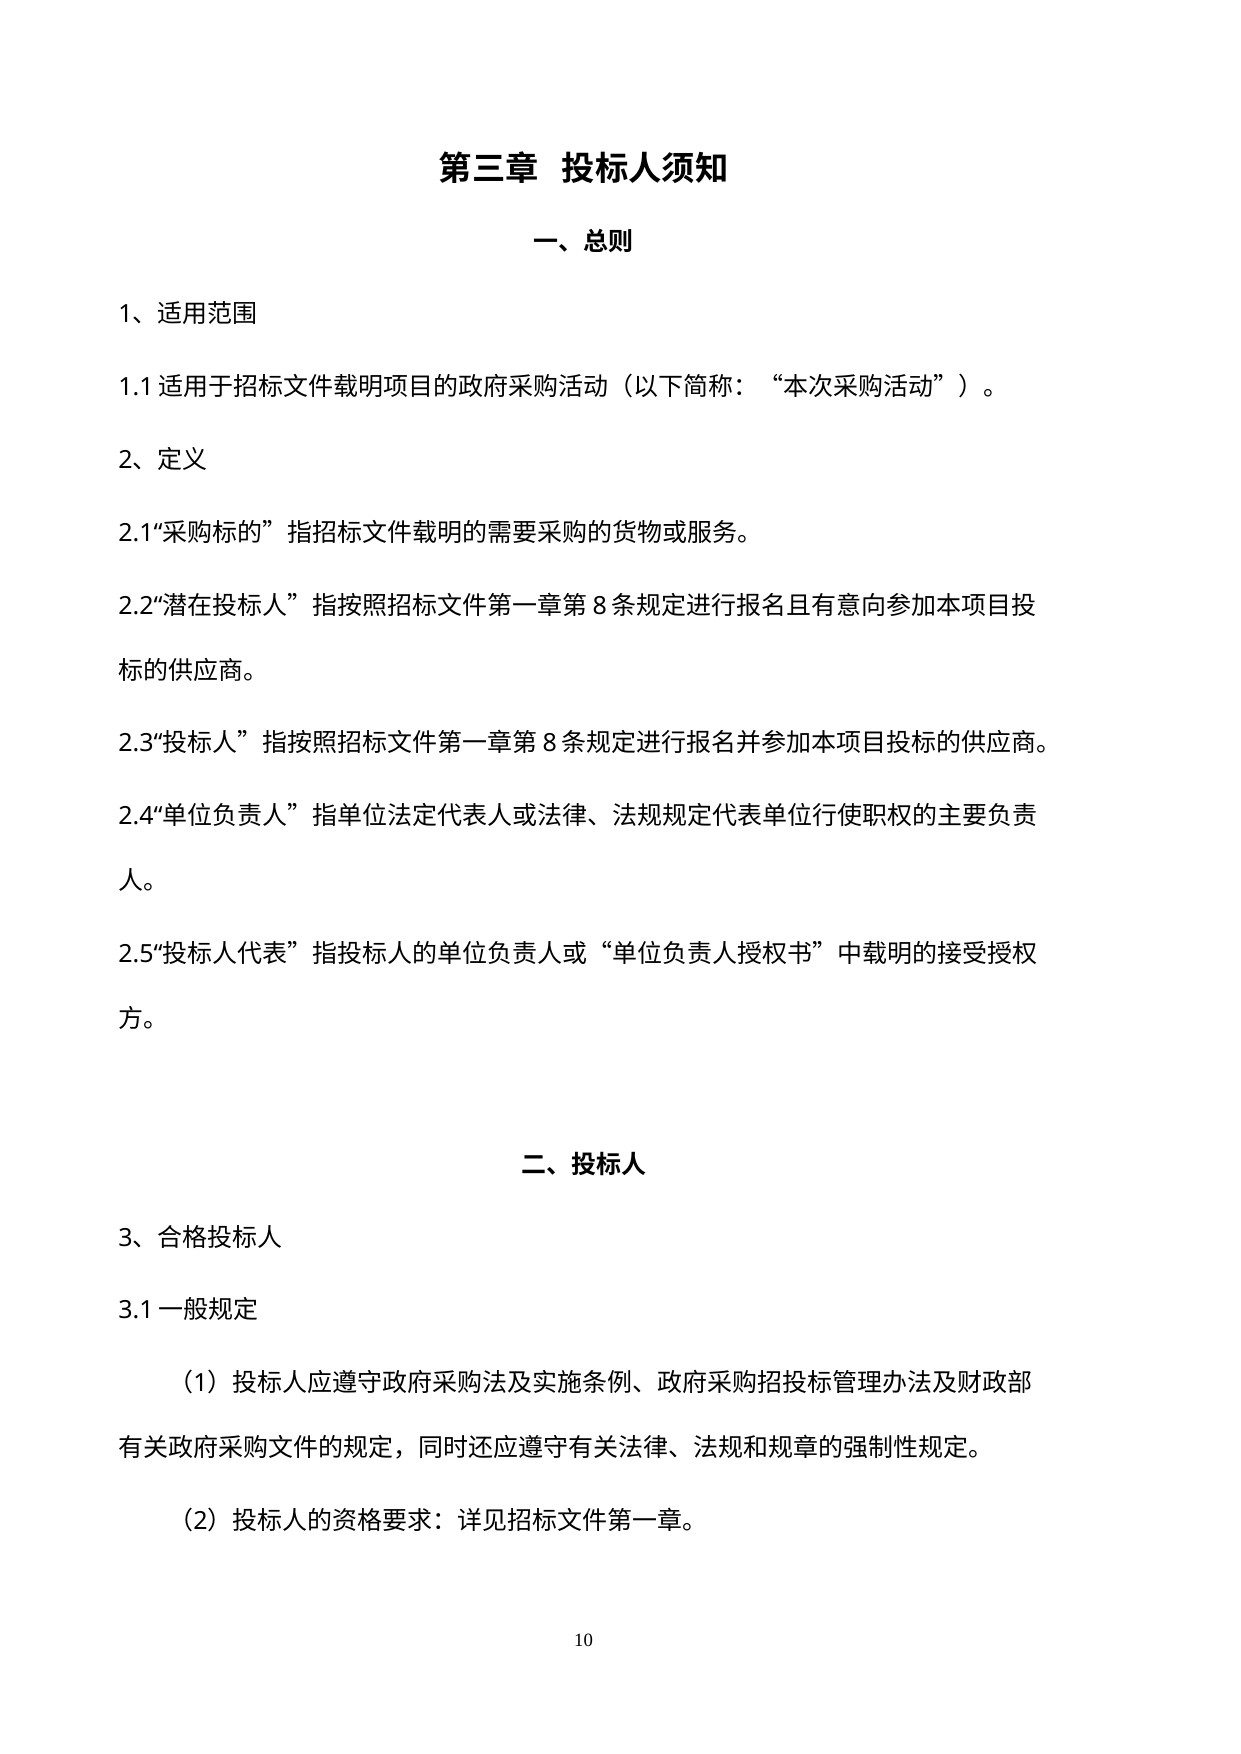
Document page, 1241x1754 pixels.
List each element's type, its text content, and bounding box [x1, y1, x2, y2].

text 3.1一般规定 [118, 1275, 1048, 1340]
text 2.4“单位负责人”指单位法定代表人或法律、法规规定代表单位行使职权的主要负责人。 [118, 781, 1048, 911]
text 一、总则 [118, 207, 1048, 272]
text 2.1“采购标的”指招标文件载明的需要采购的货物或服务。 [118, 498, 1048, 563]
text 2、定义 [118, 425, 1048, 490]
text （1）投标人应遵守政府采购法及实施条例、政府采购招投标管理办法及财政部有关政府采购文件的规定，同时还应遵守有关法律、法规和规章的强制性规定。 [118, 1348, 1048, 1478]
text （2）投标人的资格要求：详见招标文件第一章。 [118, 1486, 1048, 1551]
text 3、合格投标人 [118, 1203, 1048, 1268]
text 2.3“投标人”指按照招标文件第一章第8条规定进行报名并参加本项目投标的供应商。 [118, 708, 1048, 773]
text 二、投标人 [118, 1130, 1048, 1195]
text 2.5“投标人代表”指投标人的单位负责人或“单位负责人授权书”中载明的接受授权方。 [118, 919, 1048, 1049]
text 1.1适用于招标文件载明项目的政府采购活动（以下简称：“本次采购活动”）。 [118, 352, 1048, 417]
text 第三章 投标人须知 [118, 134, 1048, 199]
text 2.2“潜在投标人”指按照招标文件第一章第8条规定进行报名且有意向参加本项目投标的供应商。 [118, 571, 1048, 701]
text 1、适用范围 [118, 279, 1048, 344]
